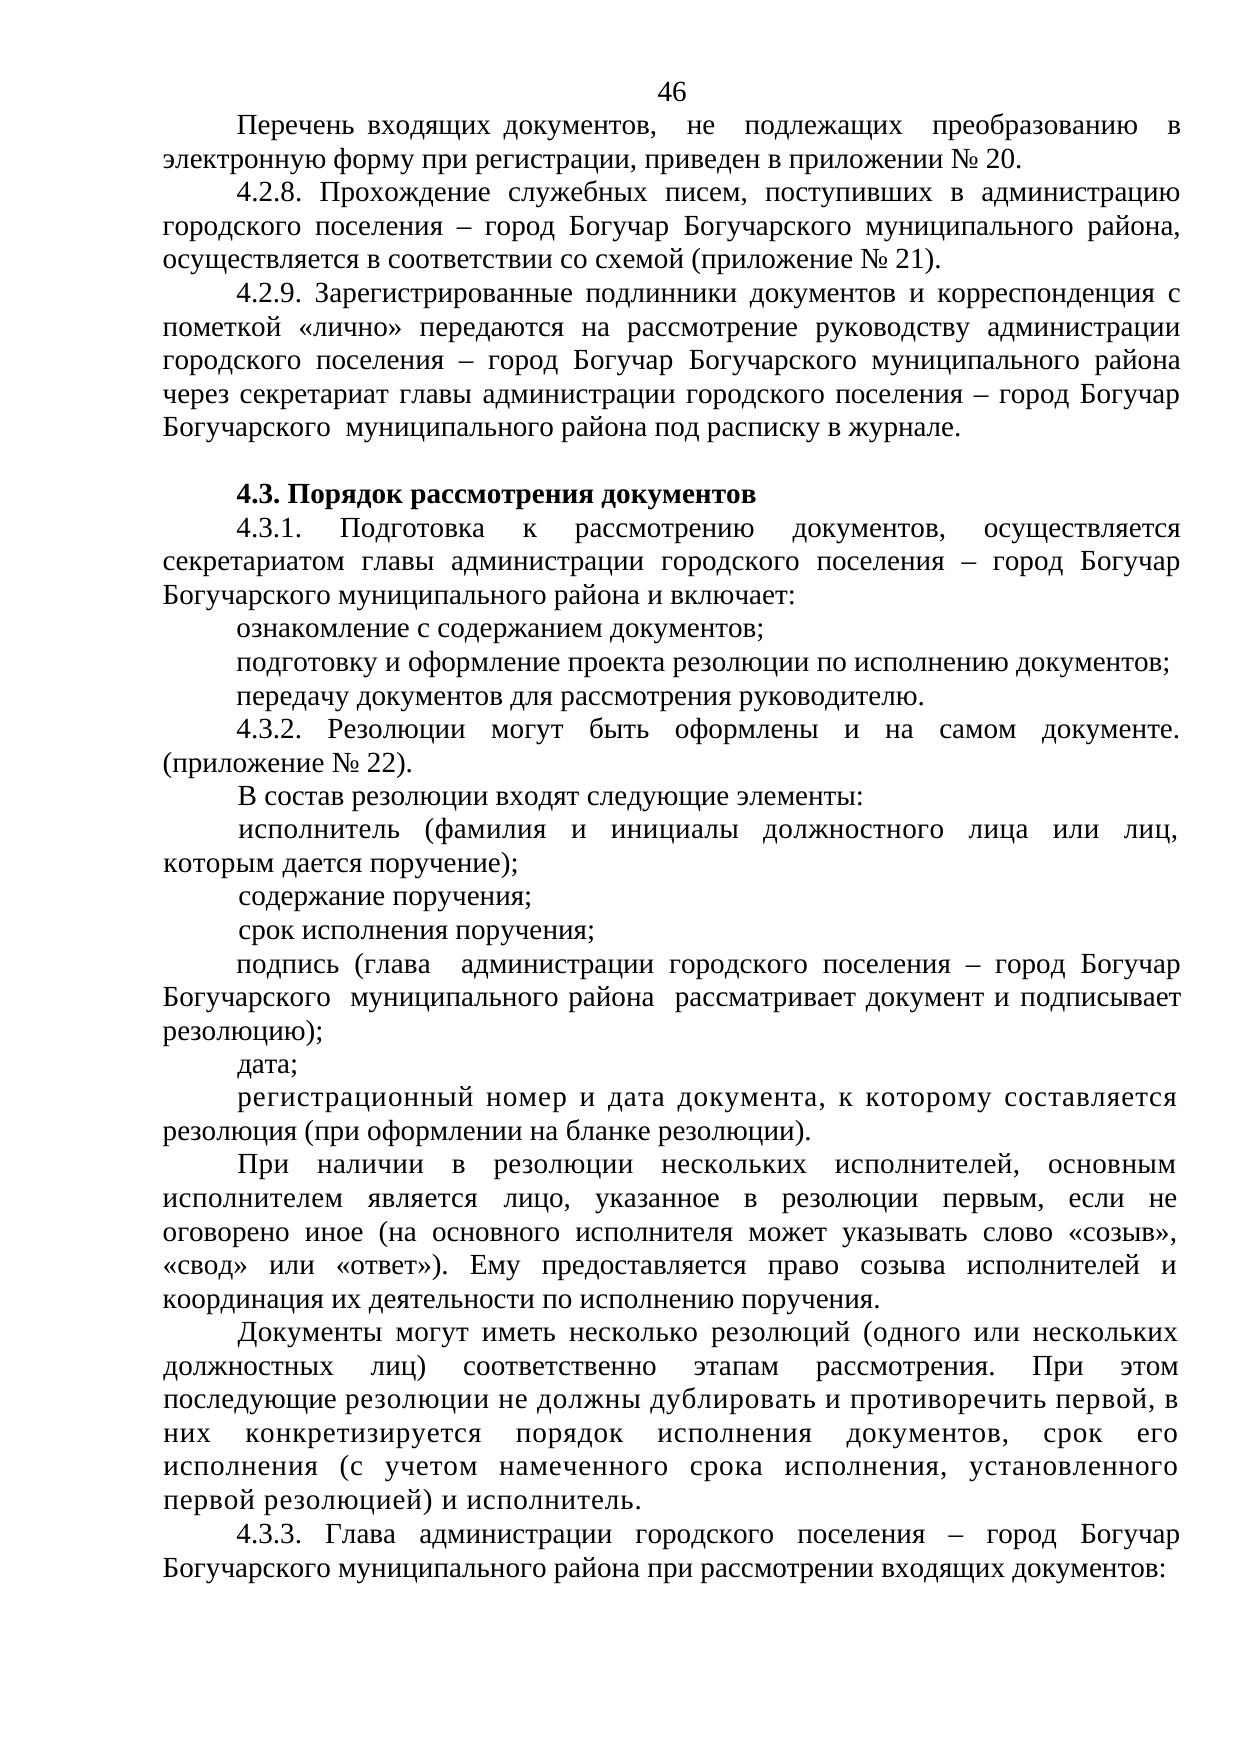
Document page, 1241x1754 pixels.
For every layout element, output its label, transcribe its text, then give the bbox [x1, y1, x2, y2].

text ознакомление с содержанием документов; [162, 611, 1181, 644]
text исполнитель (фамилия и инициалы должностного лица или лиц, которым дается поручение); [163, 812, 1180, 879]
text передачу документов для рассмотрения руководителю. [162, 678, 1181, 711]
text содержание поручения; [238, 879, 1181, 912]
text Перечень входящих документов, не подлежащих преобразованию в электронную форму при регистрации, приведен в приложении № 20. [162, 107, 1181, 174]
text 4.3.1. Подготовка к рассмотрению документов, осуществляется секретариатом главы администрации городского поселения – город Богучар Богучарского муниципального района и включает: [162, 510, 1181, 611]
text В состав резолюции входят следующие элементы: [237, 778, 1181, 812]
text срок исполнения поручения; [238, 912, 1181, 946]
text дата; [237, 1047, 1181, 1080]
text подпись (глава администрации городского поселения – город Богучар Богучарского муниципального района рассматривает документ и подписывает резолюцию); [162, 946, 1181, 1047]
text 4.2.8. Прохождение служебных писем, поступивших в администрацию городского поселения – город Богучар Богучарского муниципального района, осуществляется в соответствии со схемой (приложение № 21). [162, 174, 1181, 275]
text 4.3.3. Глава администрации городского поселения – город Богучар Богучарского муниципального района при рассмотрении входящих документов: [162, 1516, 1181, 1583]
text 4.2.9. Зарегистрированные подлинники документов и корреспонденция с пометкой «лично» передаются на рассмотрение руководству администрации городского поселения – город Богучар Богучарского муниципального района через секретариат главы администрации городского поселения – город Богучар Богучарского муниципального района под расписку в журнале. [162, 275, 1181, 443]
text 4.3. Порядок рассмотрения документов [236, 476, 1181, 510]
text подготовку и оформление проекта резолюции по исполнению документов; [162, 644, 1181, 678]
text регистрационный номер и дата документа, к которому составляется резолюция (при оформлении на бланке резолюции). [162, 1080, 1178, 1147]
text При наличии в резолюции нескольких исполнителей, основным исполнителем является лицо, указанное в резолюции первым, если не оговорено иное (на основного исполнителя может указывать слово «созыв», «свод» или «ответ»). Ему предоставляется право созыва исполнителей и координация их деятельности по исполнению поручения. [162, 1147, 1178, 1315]
text 4.3.2. Резолюции могут быть оформлены и на самом документе. (приложение № 22). [162, 711, 1181, 778]
text Документы могут иметь несколько резолюций (одного или нескольких должностных лиц) соответственно этапам рассмотрения. При этом последующие резолюции не должны дублировать и противоречить первой, в них конкретизируется порядок исполнения документов, срок его исполнения (с учетом намеченного срока исполнения, установленного первой резолюцией) и исполнитель. [163, 1315, 1180, 1516]
